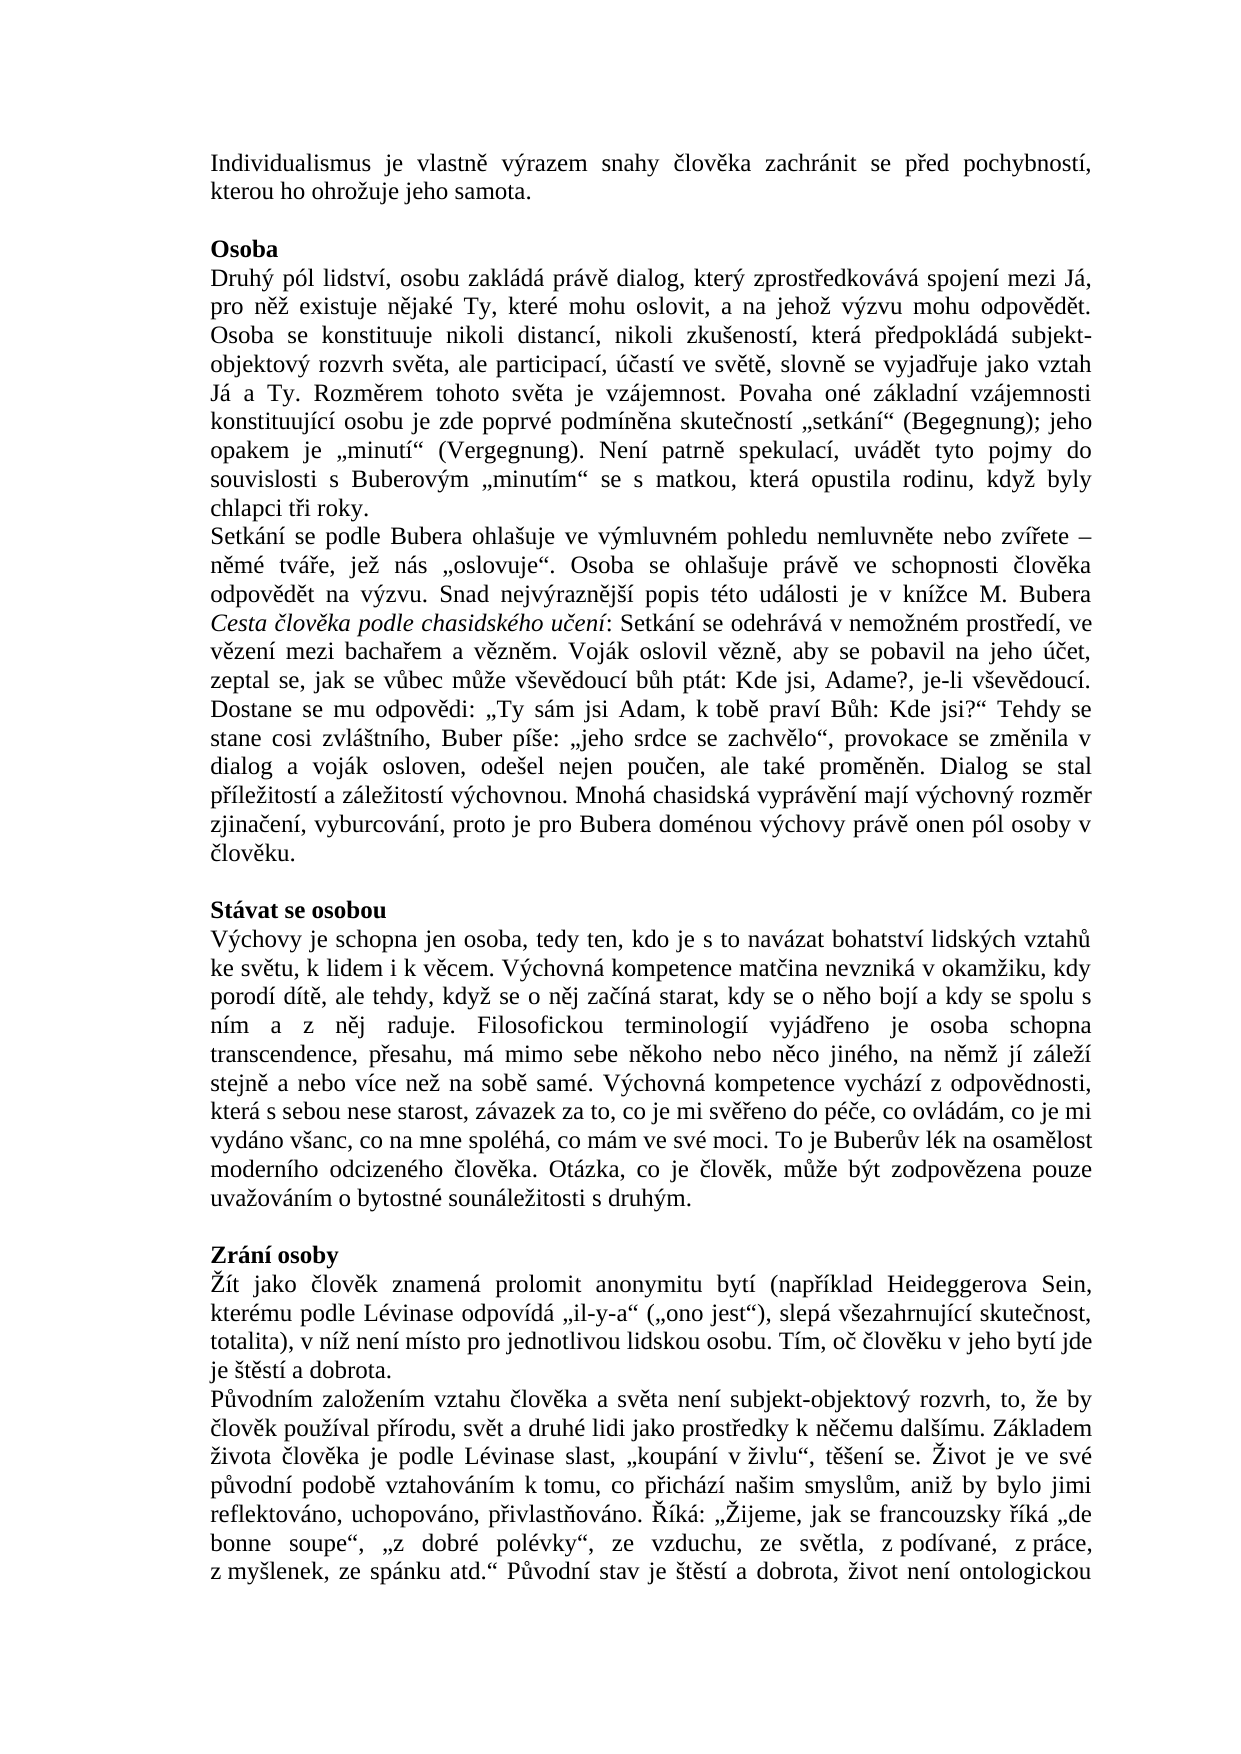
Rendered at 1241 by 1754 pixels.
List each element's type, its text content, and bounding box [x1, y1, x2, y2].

text Stávat se osobou [210, 895, 1093, 924]
text Druhý pól lidství, osobu zakládá právě dialog, který zprostředkovává spojení mezi Já, pro něž existuje nějaké Ty, které mohu oslovit, a na jehož výzvu mohu odpovědět. Osoba se konstituuje nikoli distancí, nikoli zkušeností, která předpokládá subjekt-objektový rozvrh světa, ale participací, účastí ve světě, slovně se vyjadřuje jako vztah Já a Ty. Rozměrem tohoto světa je vzájemnost. Povaha oné základní vzájemnosti konstituující osobu je zde poprvé podmíněna skutečností „setkání“ (Begegnung); jeho opakem je „minutí“ (Vergegnung). Není patrně spekulací, uvádět tyto pojmy do souvislosti s Buberovým „minutím“ se s matkou, která opustila rodinu, když byly chlapci tři roky. [210, 263, 1093, 521]
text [210, 1384, 1093, 1585]
text Výchovy je schopna jen osoba, tedy ten, kdo je s to navázat bohatství lidských vztahů ke světu, k lidem i k věcem. Výchovná kompetence matčina nevzniká v okamžiku, kdy porodí dítě, ale tehdy, když se o něj začíná starat, kdy se o něho bojí a kdy se spolu s ním a z něj raduje. Filosofickou terminologií vyjádřeno je osoba schopna transcendence, přesahu, má mimo sebe někoho nebo něco jiného, na němž jí záleží stejně a nebo více než na sobě samé. Výchovná kompetence vychází z odpovědnosti, která s sebou nese starost, závazek za to, co je mi svěřeno do péče, co ovládám, co je mi vydáno všanc, co na mne spoléhá, co mám ve své moci. To je Buberův lék na osamělost moderního odcizeného člověka. Otázka, co je člověk, může být zodpovězena pouze uvažováním o bytostné sounáležitosti s druhým. [210, 924, 1093, 1211]
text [210, 148, 1093, 205]
text Setkání se podle Bubera ohlašuje ve výmluvném pohledu nemluvněte nebo zvířete – němé tváře, jež nás „oslovuje“. Osoba se ohlašuje právě ve schopnosti člověka odpovědět na výzvu. Snad nejvýraznější popis této události je v knížce M. Bubera Cesta člověka podle chasidského učení: Setkání se odehrává v nemožném prostředí, ve vězení mezi bachařem a vězněm. Voják oslovil vězně, aby se pobavil na jeho účet, zeptal se, jak se vůbec může vševědoucí bůh ptát: Kde jsi, Adame?, je-li vševědoucí. Dostane se mu odpovědi: „Ty sám jsi Adam, k tobě praví Bůh: Kde jsi?“ Tehdy se stane cosi zvláštního, Buber píše: „jeho srdce se zachvělo“, provokace se změnila v dialog a voják osloven, odešel nejen poučen, ale také proměněn. Dialog se stal příležitostí a záležitostí výchovnou. Mnohá chasidská vyprávění mají výchovný rozměr zjinačení, vyburcování, proto je pro Bubera doménou výchovy právě onen pól osoby v člověku. [210, 521, 1093, 866]
text Žít jako člověk znamená prolomit anonymitu bytí (například Heideggerova Sein, kterému podle Lévinase odpovídá „il-y-a“ („ono jest“), slepá všezahrnující skutečnost, totalita), v níž není místo pro jednotlivou lidskou osobu. Tím, oč člověku v jeho bytí jde je štěstí a dobrota. [210, 1269, 1093, 1384]
text Zrání osoby [210, 1240, 1093, 1269]
text Osoba [210, 234, 1093, 263]
